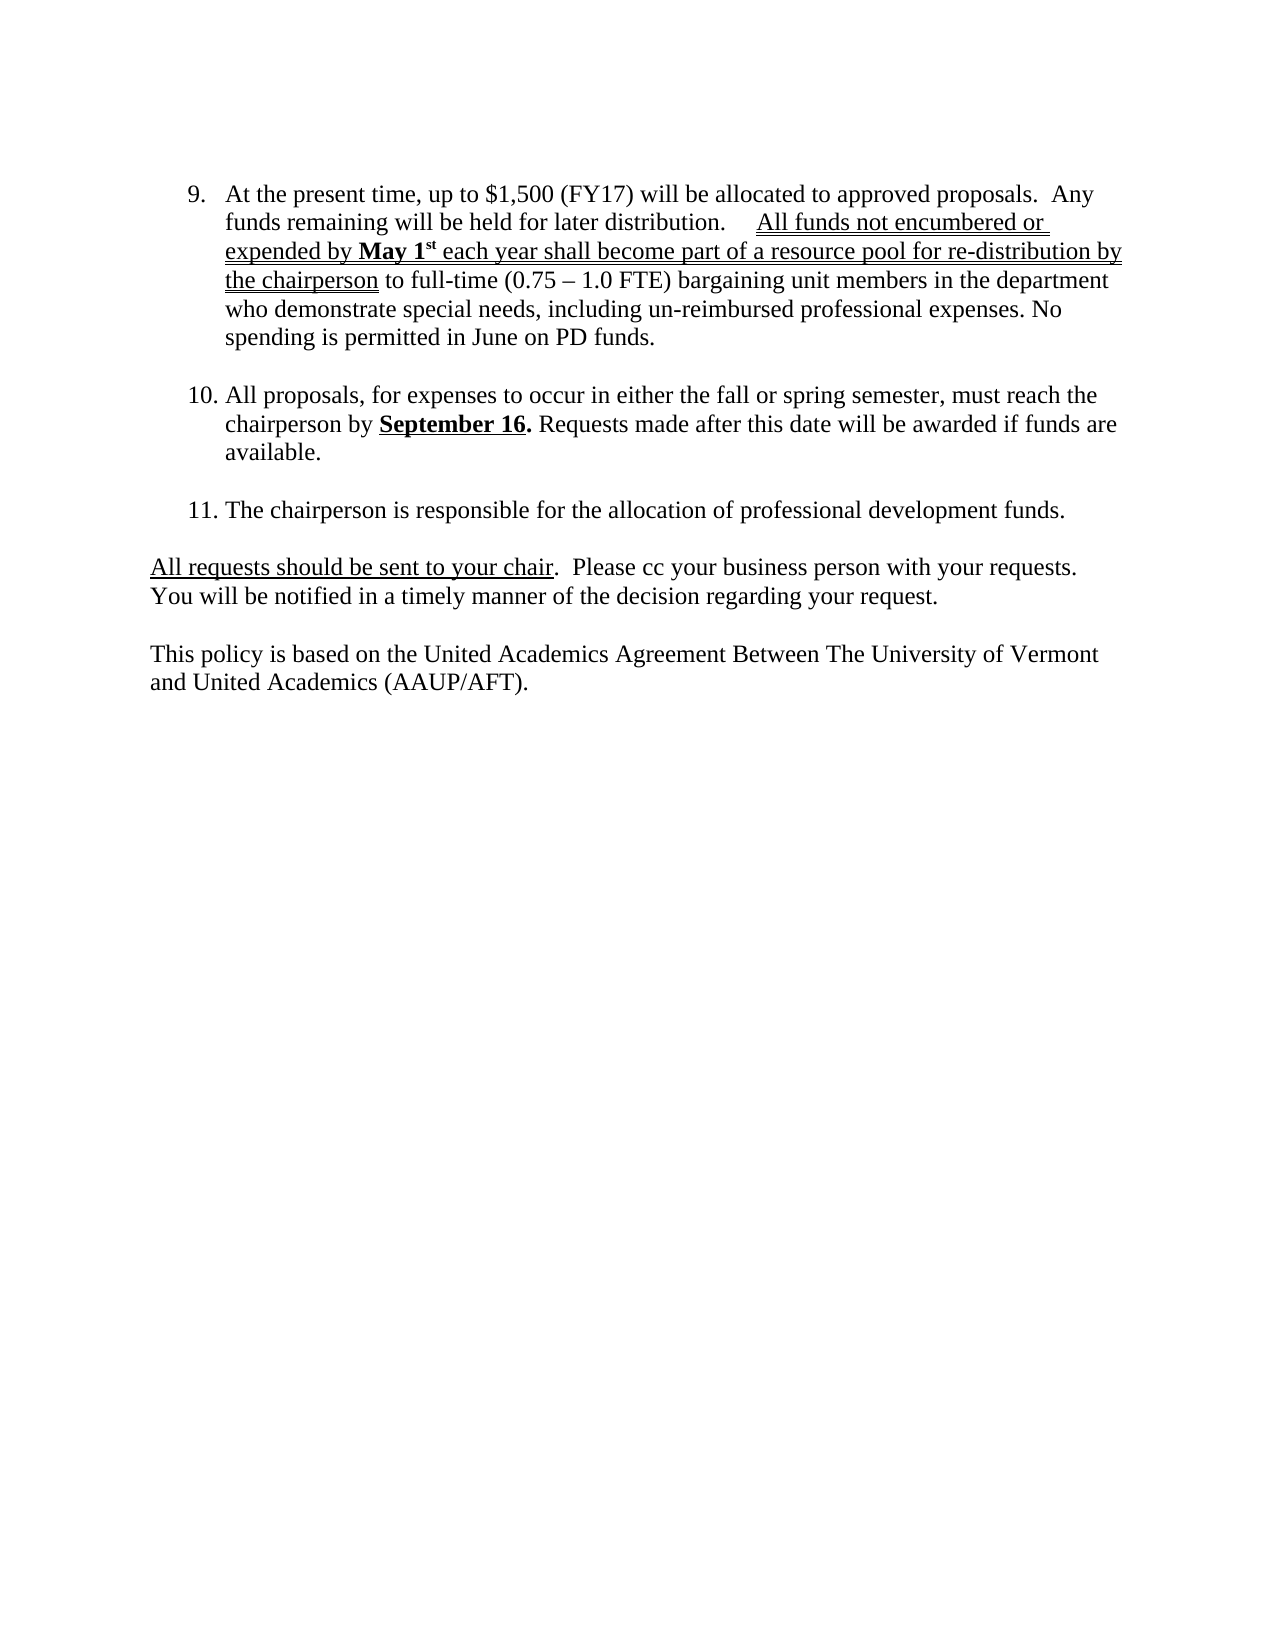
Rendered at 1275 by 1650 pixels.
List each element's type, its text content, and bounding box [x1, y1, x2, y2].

text All requests should be sent to your chair. Please cc your business person with your requests. You will be notified in a timely manner of the decision regarding your request. [150, 552, 1125, 610]
list All proposals, for expenses to occur in either the fall or spring semester, must reach the chairperson by September 16. Requests made after this date will be awarded if funds are available. [187, 380, 1125, 466]
list The chairperson is responsible for the allocation of professional development funds. [187, 495, 1125, 524]
text This policy is based on the United Academics Agreement Between The University of Vermont and United Academics (AAUP/AFT). [150, 639, 1125, 696]
list At the present time, up to $1,500 (FY17) will be allocated to approved proposals. Any funds remaining will be held for later distribution. All funds not encumbered or expended by May 1st each year shall become part of a resource pool for re-distribution by the chairperson to full-time (0.75 – 1.0 FTE) bargaining unit members in the department who demonstrate special needs, including un-reimbursed professional expenses. No spending is permitted in June on PD funds. [187, 179, 1125, 351]
